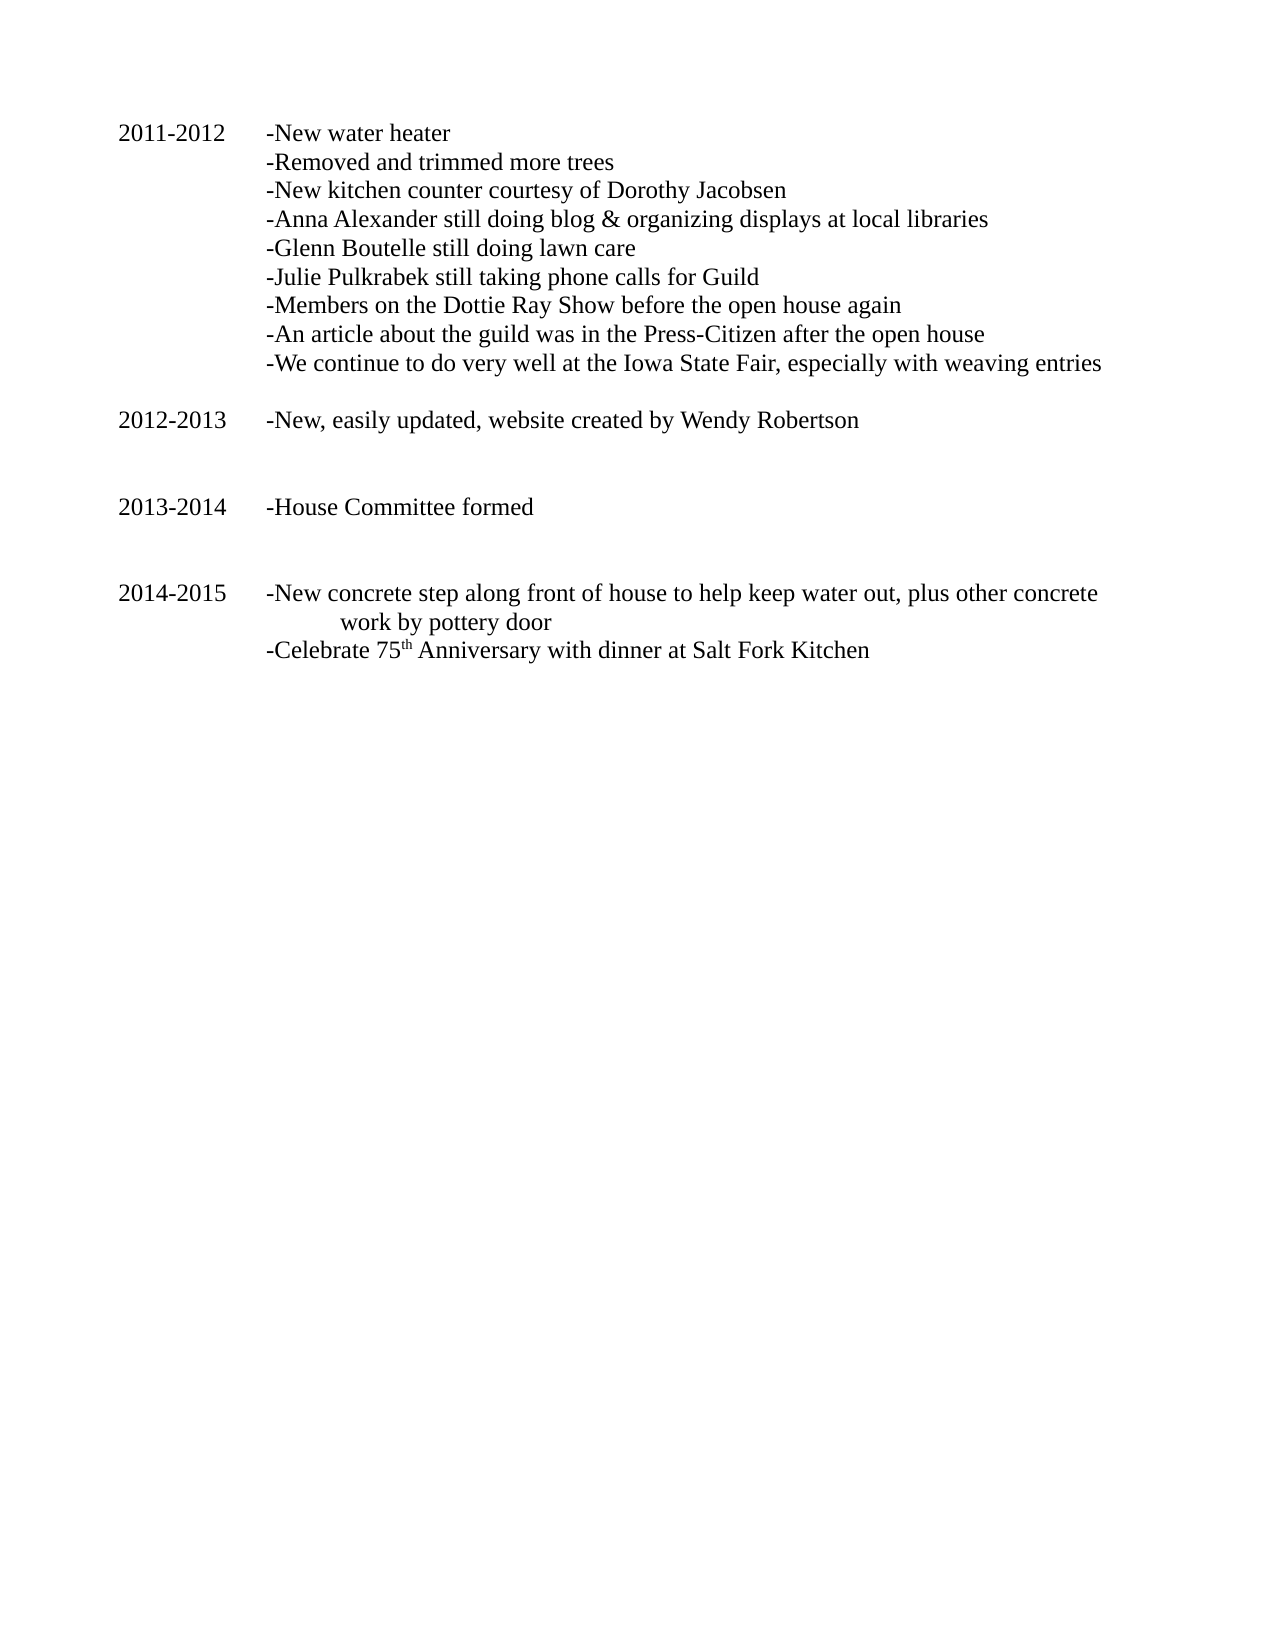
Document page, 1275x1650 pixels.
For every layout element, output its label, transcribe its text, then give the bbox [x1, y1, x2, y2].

text -We continue to do very well at the Iowa State Fair, especially with weaving entries [118, 348, 1157, 377]
text -Members on the Dottie Ray Show before the open house again [118, 291, 1157, 319]
text -Julie Pulkrabek still taking phone calls for Guild [118, 262, 1157, 291]
text 2014-2015 -New concrete step along front of house to help keep water out, plus other concrete work by pottery door [118, 578, 1157, 636]
text 2013-2014 -House Committee formed [118, 492, 1157, 521]
text 2011-2012 -New water heater [118, 118, 1157, 147]
text -An article about the guild was in the Press-Citizen after the open house [118, 319, 1157, 348]
text -Removed and trimmed more trees [118, 147, 1157, 176]
text -Anna Alexander still doing blog & organizing displays at local libraries [118, 204, 1157, 233]
text 2012-2013 -New, easily updated, website created by Wendy Robertson [118, 406, 1157, 434]
text -Glenn Boutelle still doing lawn care [118, 233, 1157, 262]
text -New kitchen counter courtesy of Dorothy Jacobsen [118, 176, 1157, 204]
text -Celebrate 75th Anniversary with dinner at Salt Fork Kitchen [118, 636, 1157, 664]
